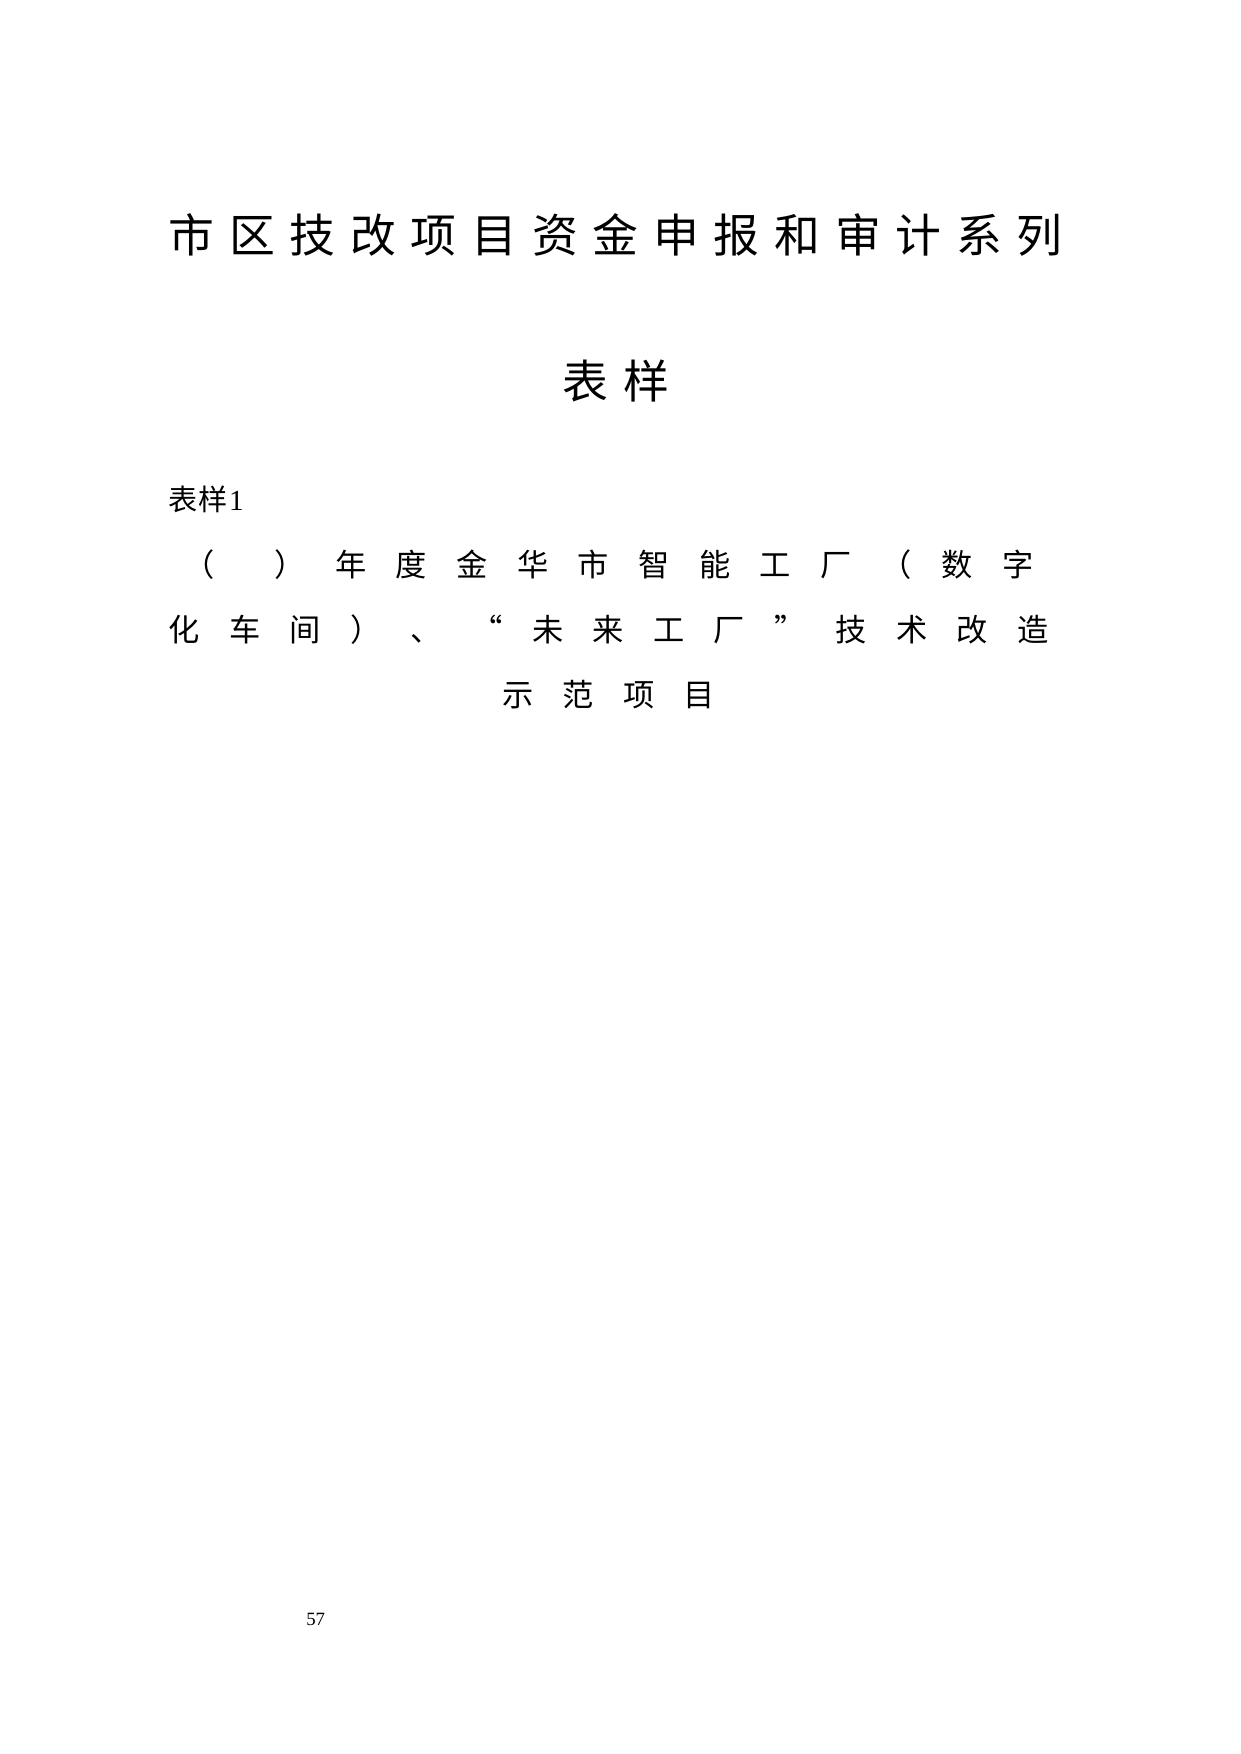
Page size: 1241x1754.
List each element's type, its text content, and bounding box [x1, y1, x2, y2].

text 表样1 [168, 466, 1078, 531]
text （ ）年度金华市智能工厂（数字化车间）、“未来工厂”技术改造示范项目 [168, 531, 1078, 726]
text 市区技改项目资金申报和审计系列表样 [168, 183, 1078, 427]
